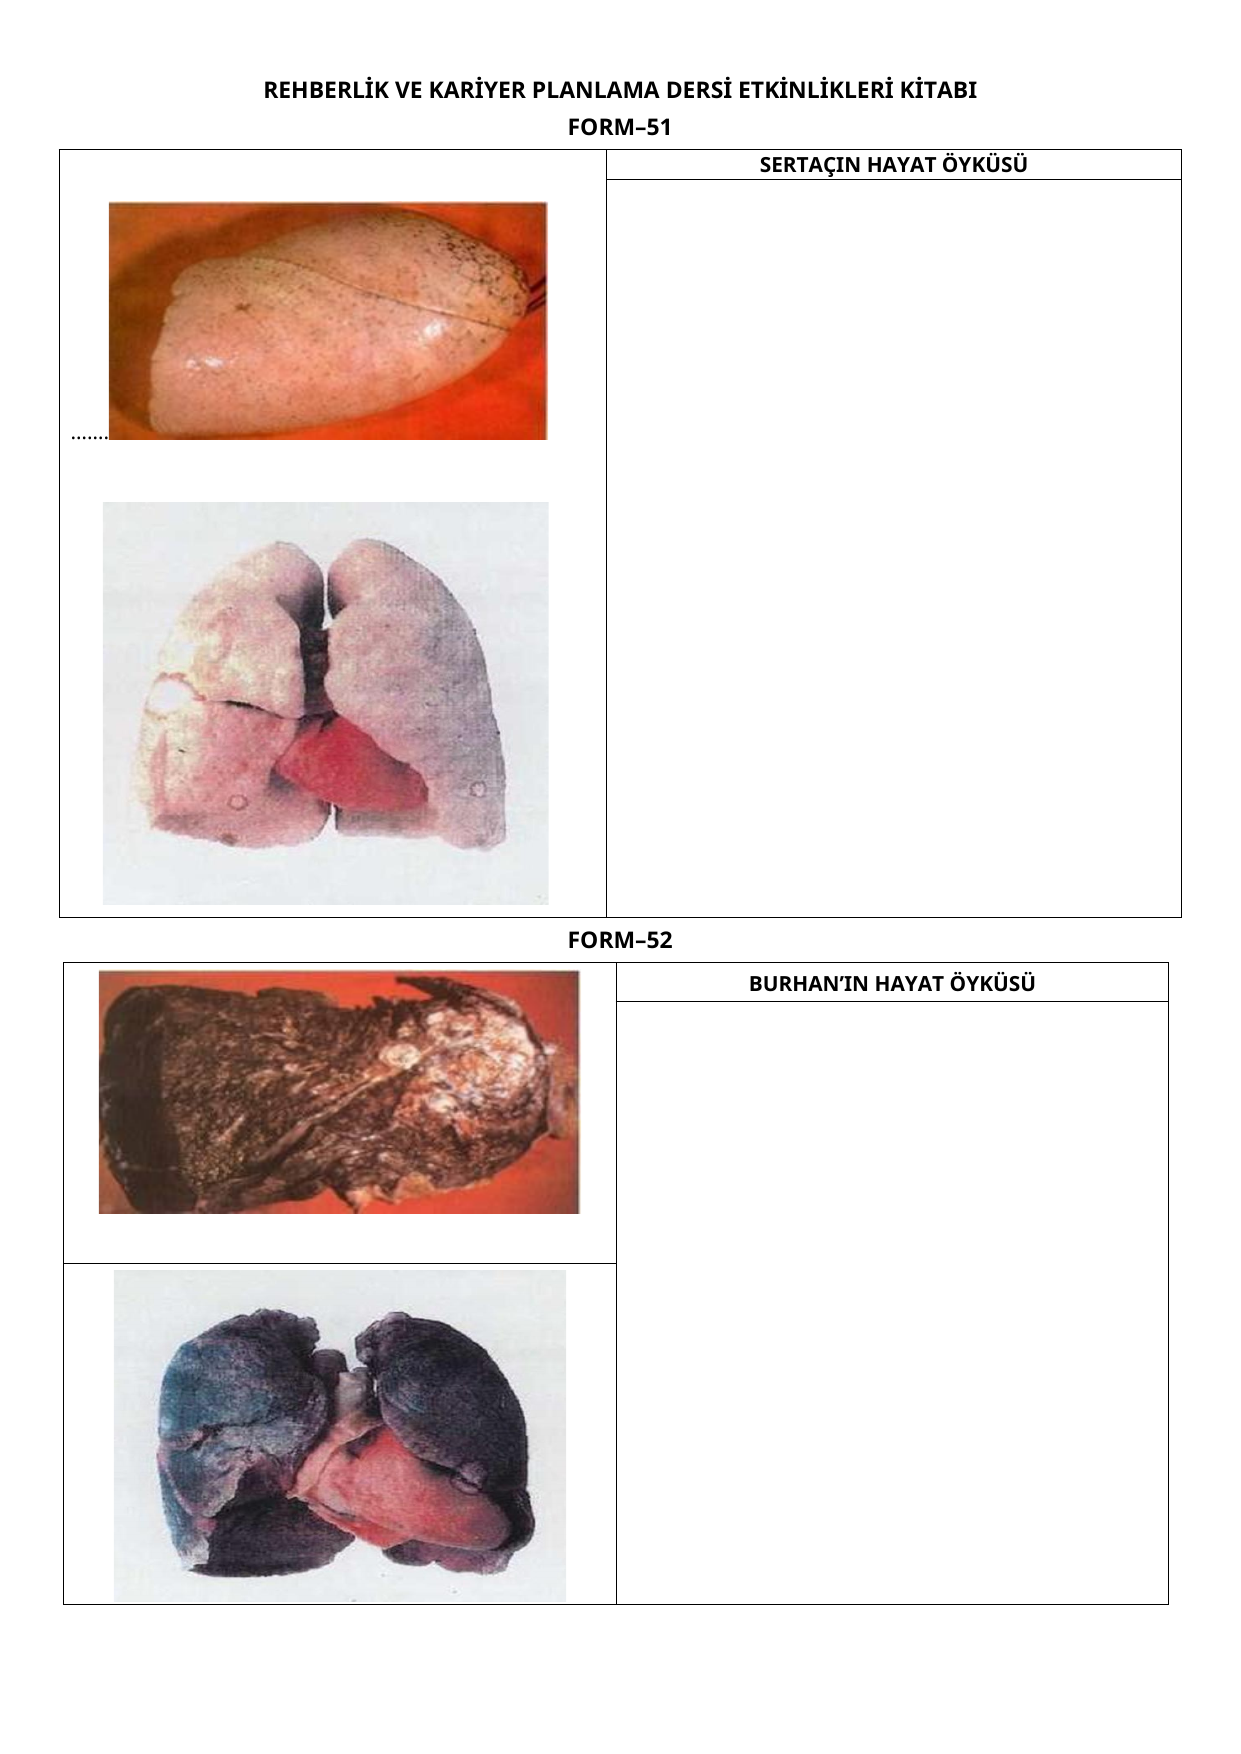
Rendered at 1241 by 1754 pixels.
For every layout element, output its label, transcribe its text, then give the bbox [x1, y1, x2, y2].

picture [98, 969, 582, 1214]
picture [102, 502, 549, 905]
picture [108, 201, 549, 440]
table_header ……. [60, 150, 606, 917]
table_cell [64, 1264, 616, 1604]
table_cell [617, 1002, 1168, 1604]
table_header SERTAÇIN HAYAT ÖYKÜSÜ [607, 150, 1181, 179]
text FORM–52 [75, 924, 1165, 956]
text FORM–51 [75, 111, 1165, 142]
picture [113, 1270, 567, 1602]
table_header BURHAN’IN HAYAT ÖYKÜSÜ [617, 963, 1168, 1001]
table_header [64, 963, 616, 1263]
table_cell [607, 180, 1181, 917]
